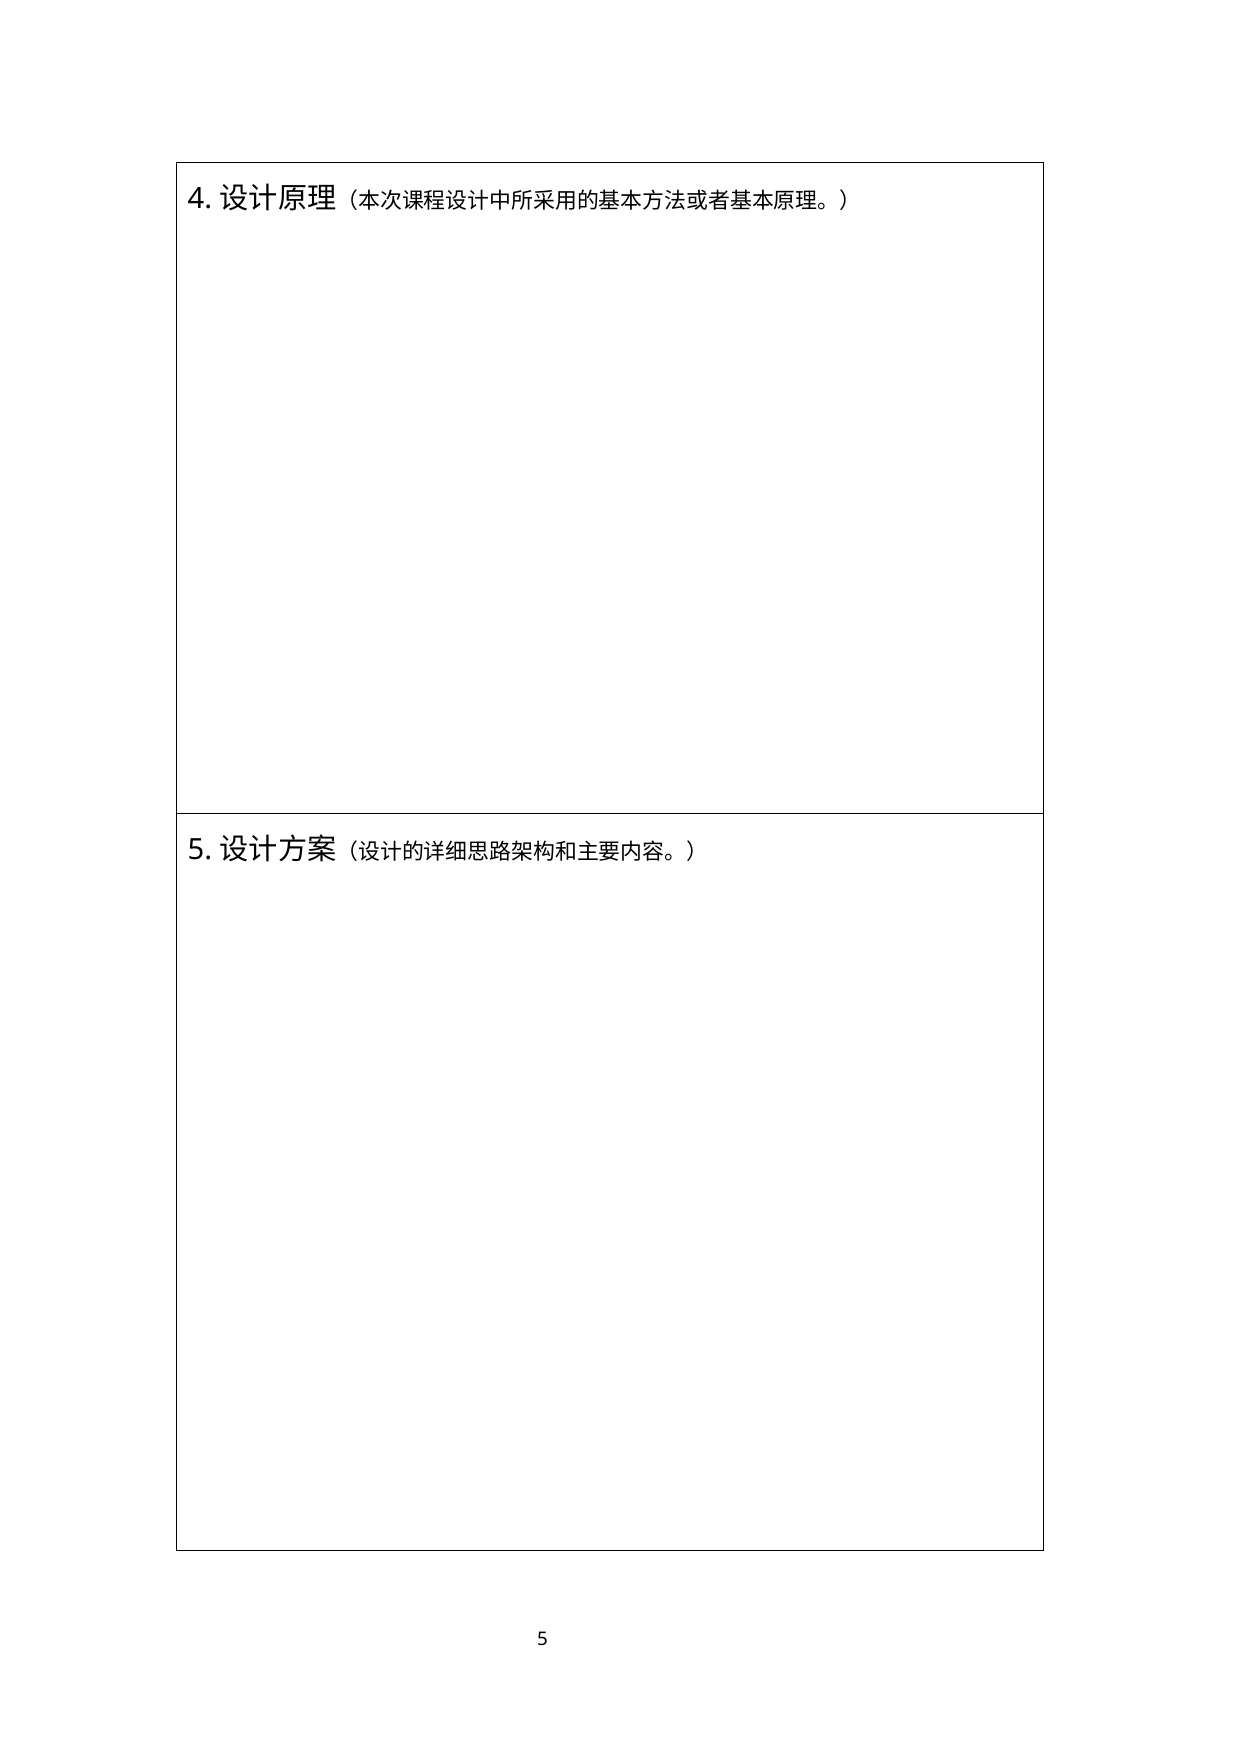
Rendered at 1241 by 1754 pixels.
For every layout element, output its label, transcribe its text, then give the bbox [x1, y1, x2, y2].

table_header 4. 设计原理（本次课程设计中所采用的基本方法或者基本原理。） [177, 163, 1043, 813]
table_cell 5. 设计方案（设计的详细思路架构和主要内容。） [177, 814, 1043, 1550]
